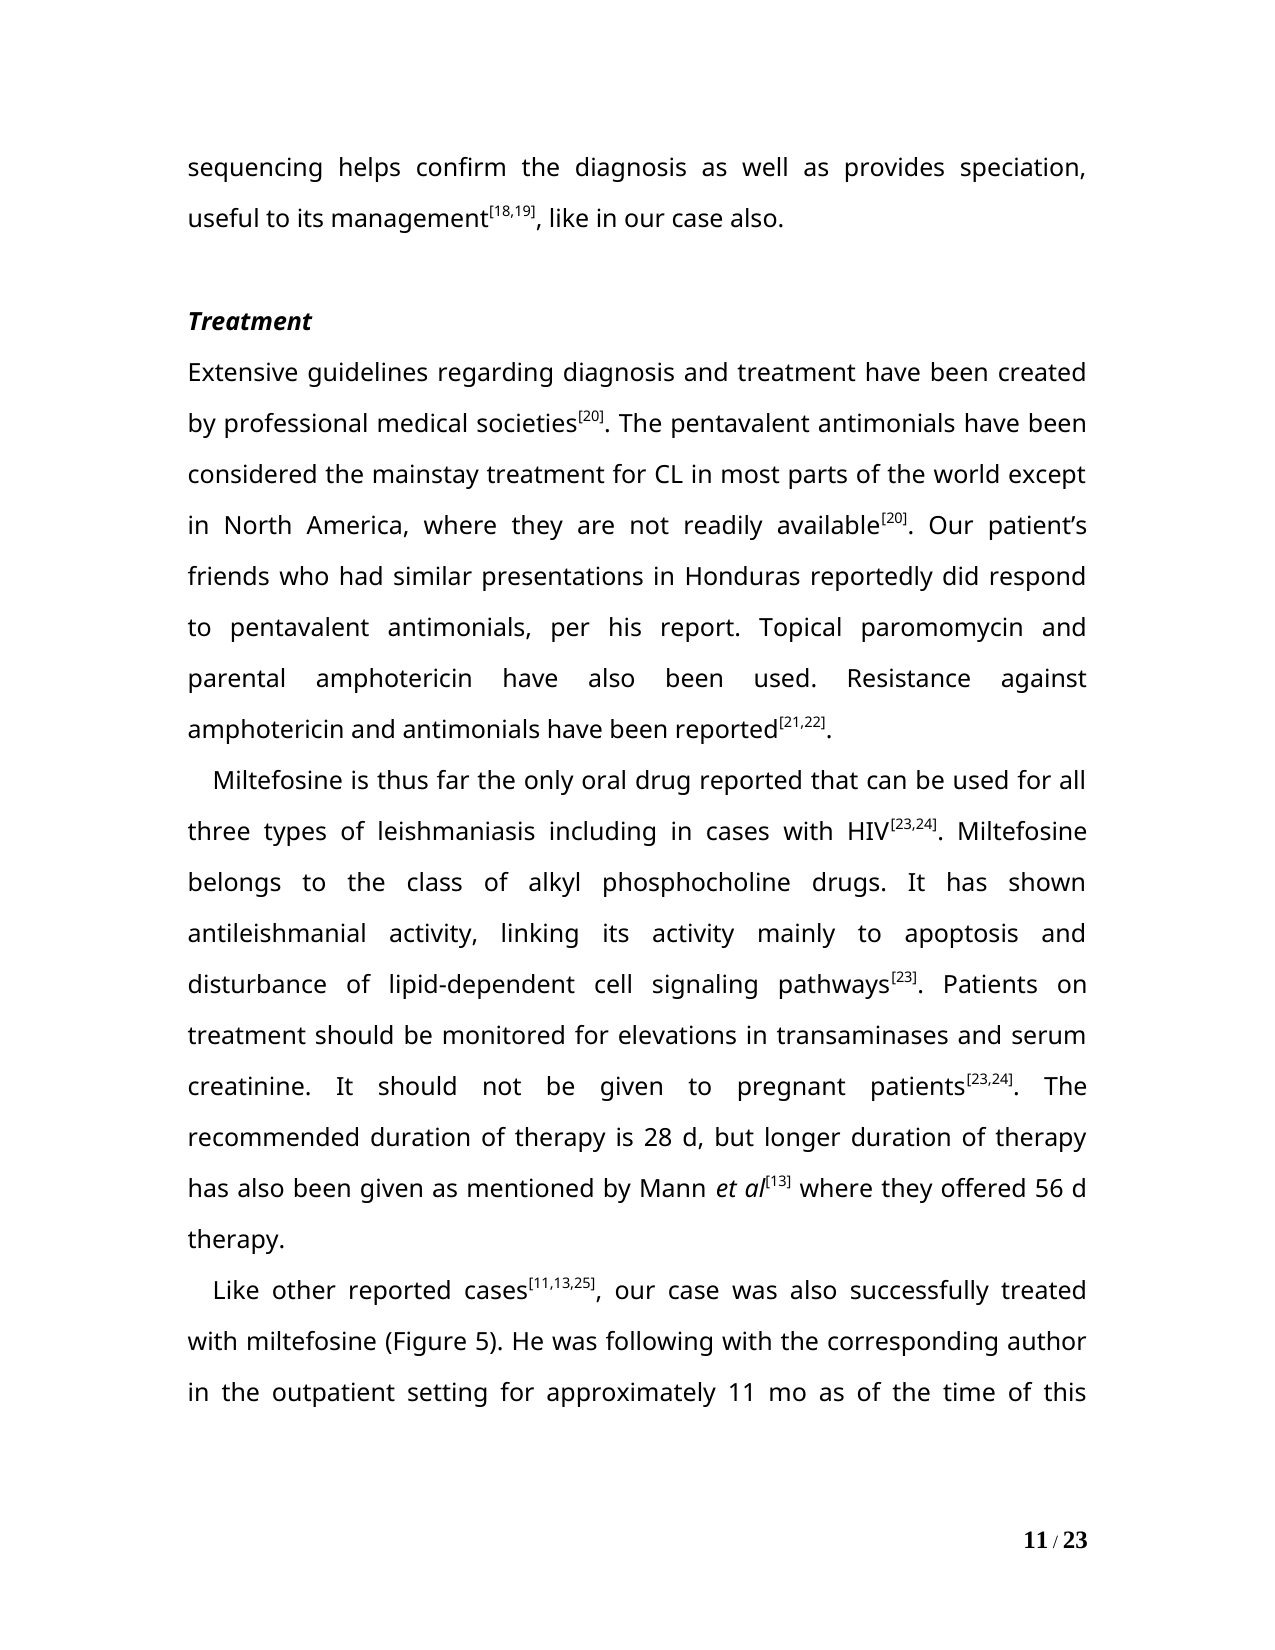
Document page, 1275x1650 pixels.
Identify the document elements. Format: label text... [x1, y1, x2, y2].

text Extensive guidelines regarding diagnosis and treatment have been created by professional medical societies[20]. The pentavalent antimonials have been considered the mainstay treatment for CL in most parts of the world except in North America, where they are not readily available[20]. Our patient’s friends who had similar presentations in Honduras reportedly did respond to pentavalent antimonials, per his report. Topical paromomycin and parental amphotericin have also been used. Resistance against amphotericin and antimonials have been reported[21,22]. [187, 354, 1087, 746]
text Miltefosine is thus far the only oral drug reported that can be used for all three types of leishmaniasis including in cases with HIV[23,24]. Miltefosine belongs to the class of alkyl phosphocholine drugs. It has shown antileishmanial activity, linking its activity mainly to apoptosis and disturbance of lipid-dependent cell signaling pathways[23]. Patients on treatment should be monitored for elevations in transaminases and serum creatinine. It should not be given to pregnant patients[23,24]. The recommended duration of therapy is 28 d, but longer duration of therapy has also been given as mentioned by Mann et al[13] where they offered 56 d therapy. [187, 762, 1087, 1256]
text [187, 1273, 1087, 1409]
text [187, 150, 1087, 235]
text Treatment [187, 303, 1087, 337]
